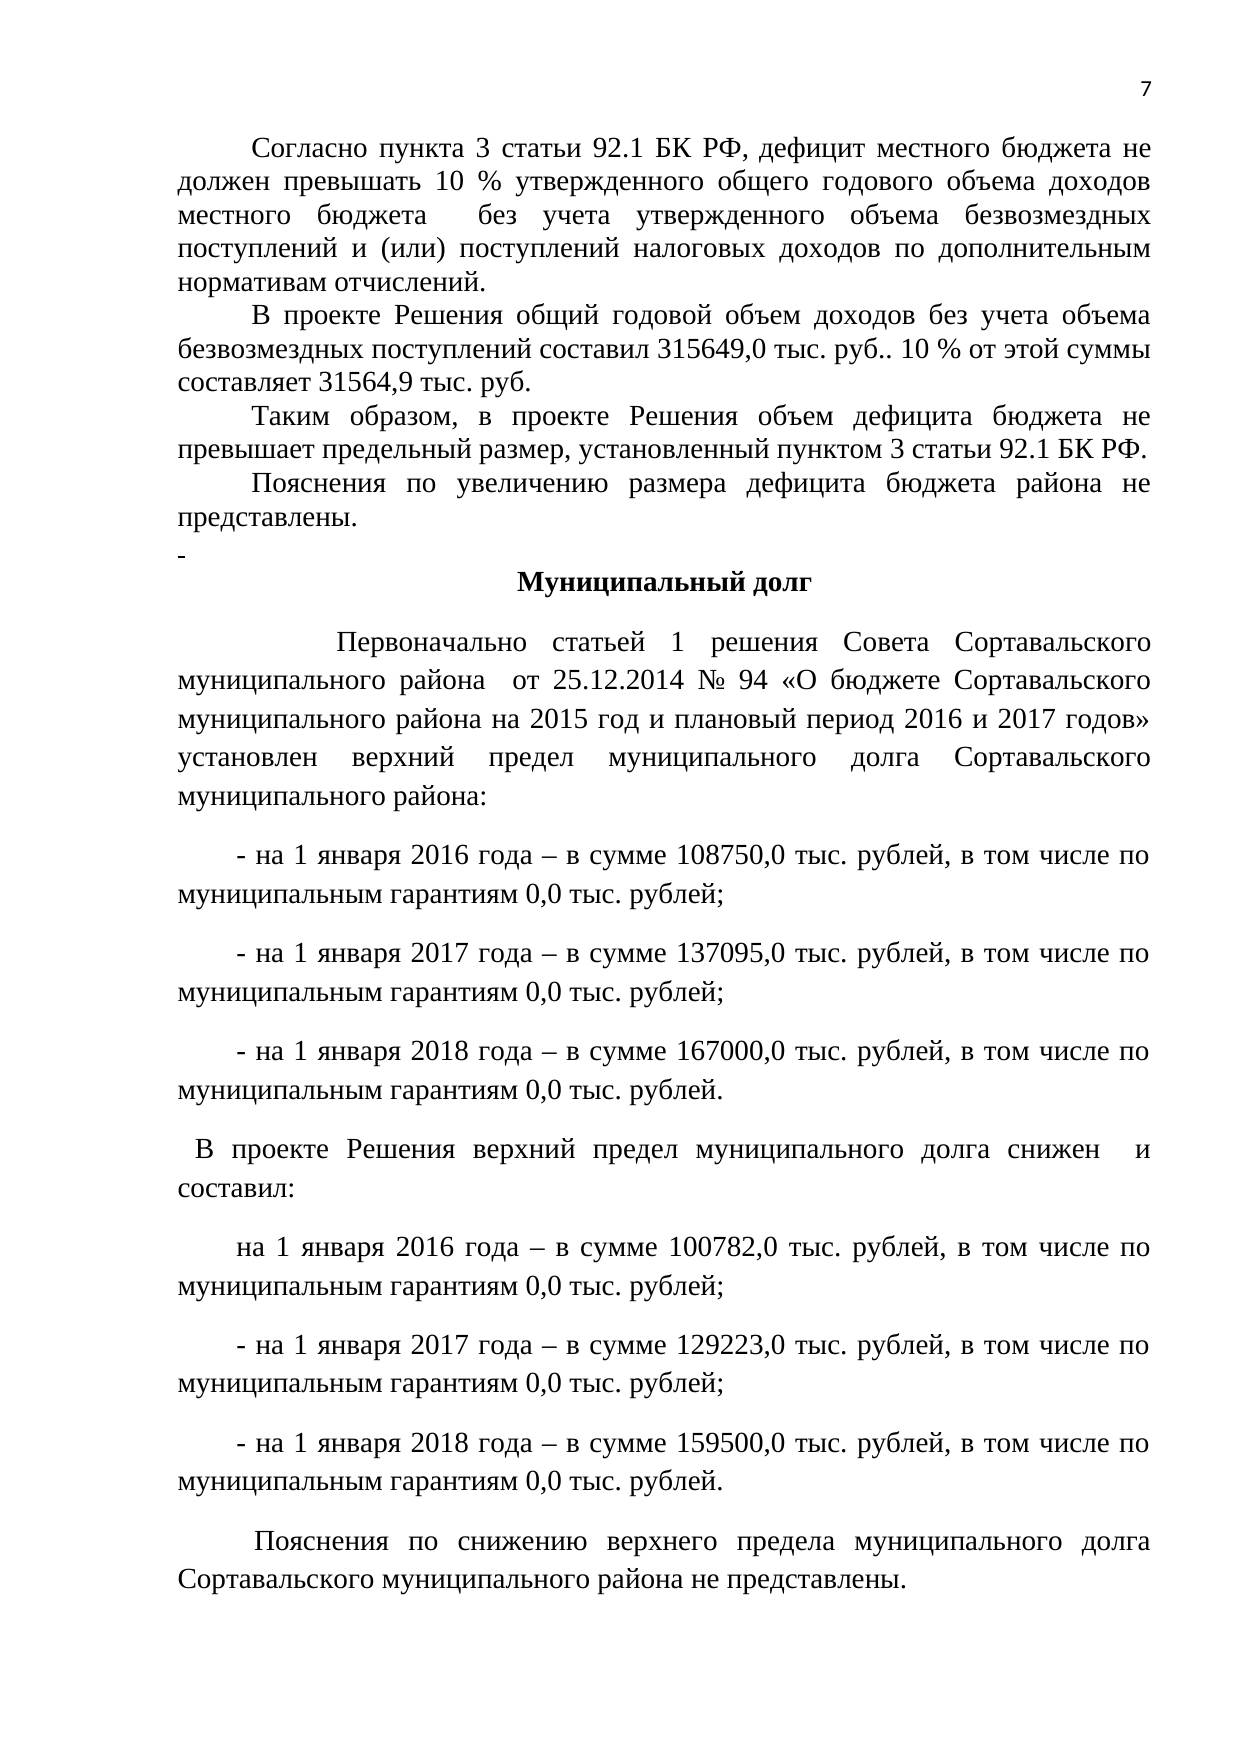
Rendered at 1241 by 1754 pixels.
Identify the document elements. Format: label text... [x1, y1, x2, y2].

text Таким образом, в проекте Решения объем дефицита бюджета не превышает предельный размер, установленный пунктом 3 статьи 92.1 БК РФ. [177, 398, 1152, 465]
text Первоначально статьей 1 решения Совета Сортавальского муниципального района от 25.12.2014 № 94 «О бюджете Сортавальского муниципального района на 2015 год и плановый период 2016 и 2017 годов» установлен верхний предел муниципального долга Сортавальского муниципального района: [177, 624, 1152, 812]
text Согласно пункта 3 статьи 92.1 БК РФ, дефицит местного бюджета не должен превышать 10 % утвержденного общего годового объема доходов местного бюджета без учета утвержденного объема безвозмездных поступлений и (или) поступлений налоговых доходов по дополнительным нормативам отчислений. [177, 130, 1152, 297]
text - на 1 января 2017 года – в сумме 137095,0 тыс. рублей, в том числе по муниципальным гарантиям 0,0 тыс. рублей; [177, 935, 1152, 1007]
list Муниципальный долг [177, 564, 1152, 598]
text Пояснения по увеличению размера дефицита бюджета района не представлены. [177, 465, 1152, 532]
list Пояснения по снижению верхнего предела муниципального долга Сортавальского муниципального района не представлены. [177, 1523, 1152, 1595]
text В проекте Решения общий годовой объем доходов без учета объема безвозмездных поступлений составил 315649,0 тыс. руб.. 10 % от этой суммы составляет 31564,9 тыс. руб. [177, 297, 1152, 398]
list В проекте Решения верхний предел муниципального долга снижен и составил: [177, 1131, 1152, 1203]
text - на 1 января 2018 года – в сумме 167000,0 тыс. рублей, в том числе по муниципальным гарантиям 0,0 тыс. рублей. [177, 1033, 1152, 1105]
text - на 1 января 2018 года – в сумме 159500,0 тыс. рублей, в том числе по муниципальным гарантиям 0,0 тыс. рублей. [177, 1425, 1152, 1497]
text на 1 января 2016 года – в сумме 100782,0 тыс. рублей, в том числе по муниципальным гарантиям 0,0 тыс. рублей; [177, 1229, 1152, 1301]
text - на 1 января 2016 года – в сумме 108750,0 тыс. рублей, в том числе по муниципальным гарантиям 0,0 тыс. рублей; [177, 837, 1152, 909]
text - на 1 января 2017 года – в сумме 129223,0 тыс. рублей, в том числе по муниципальным гарантиям 0,0 тыс. рублей; [177, 1327, 1152, 1399]
